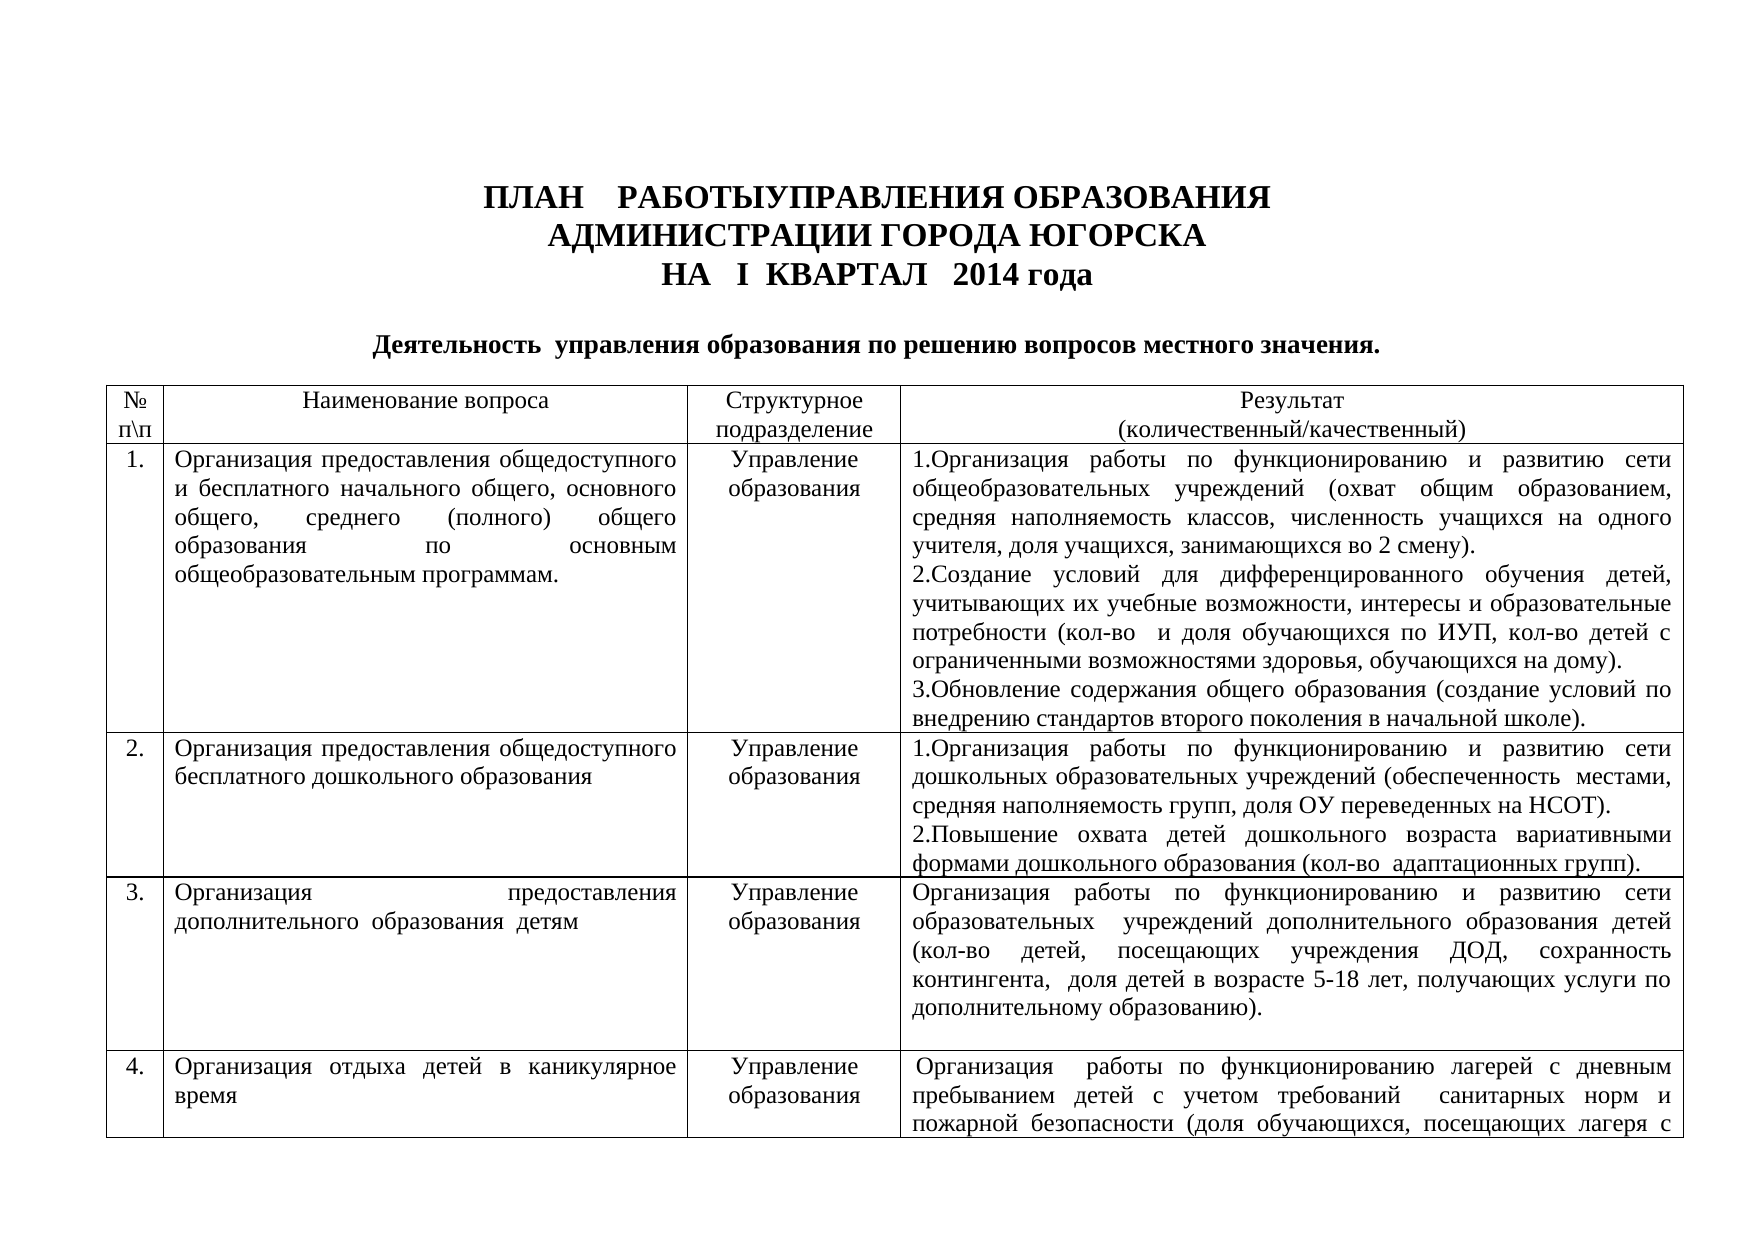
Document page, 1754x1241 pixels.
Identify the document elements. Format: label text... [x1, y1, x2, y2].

table_cell 4. [107, 1051, 163, 1137]
table_header Структурное подразделение [688, 386, 900, 443]
table_cell Управление образования [688, 444, 900, 732]
table_cell Управление образования [688, 733, 900, 876]
table_header Результат (количественный/качественный) [901, 386, 1683, 443]
table_cell Организация предоставления общедоступного бесплатного дошкольного образования [164, 733, 687, 876]
table_cell Организация предоставления дополнительного образования детям [164, 878, 687, 1050]
table_cell 3. [107, 878, 163, 1050]
text АДМИНИСТРАЦИИ ГОРОДА ЮГОРСКА [118, 216, 1636, 254]
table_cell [688, 1051, 900, 1137]
text Деятельность управления образования по решению вопросов местного значения. [118, 328, 1636, 359]
table_header № п\п [107, 386, 163, 443]
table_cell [901, 1051, 1683, 1137]
text НА I КВАРТАЛ 2014 года [118, 254, 1636, 292]
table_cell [164, 1051, 687, 1137]
table_cell 1.Организация работы по функционированию и развитию сети дошкольных образовательных учреждений (обеспеченность местами, средняя наполняемость групп, доля ОУ переведенных на НСОТ). 2.Повышение охвата детей дошкольного возраста вариативными формами дошкольного образования (кол-во адаптационных групп). [901, 733, 1683, 876]
table_cell Организация предоставления общедоступного и бесплатного начального общего, основного общего, среднего (полного) общего образования по основным общеобразовательным программам. [164, 444, 687, 732]
table_cell Организация работы по функционированию и развитию сети образовательных учреждений дополнительного образования детей (кол-во детей, посещающих учреждения ДОД, сохранность контингента, доля детей в возрасте 5-18 лет, получающих услуги по дополнительному образованию). [901, 878, 1683, 1050]
table_cell 2. [107, 733, 163, 876]
table_header Наименование вопроса [164, 386, 687, 443]
table_cell 1. [107, 444, 163, 732]
table_cell Управление образования [688, 878, 900, 1050]
table_cell 1.Организация работы по функционированию и развитию сети общеобразовательных учреждений (охват общим образованием, средняя наполняемость классов, численность учащихся на одного учителя, доля учащихся, занимающихся во 2 смену). 2.Создание условий для дифференцированного обучения детей, учитывающих их учебные возможности, интересы и образовательные потребности (кол-во и доля обучающихся по ИУП, кол-во детей с ограниченными возможностями здоровья, обучающихся на дому). 3.Обновление содержания общего образования (создание условий по внедрению стандартов второго поколения в начальной школе). [901, 444, 1683, 732]
text ПЛАН РАБОТЫУПРАВЛЕНИЯ ОБРАЗОВАНИЯ [118, 177, 1636, 216]
